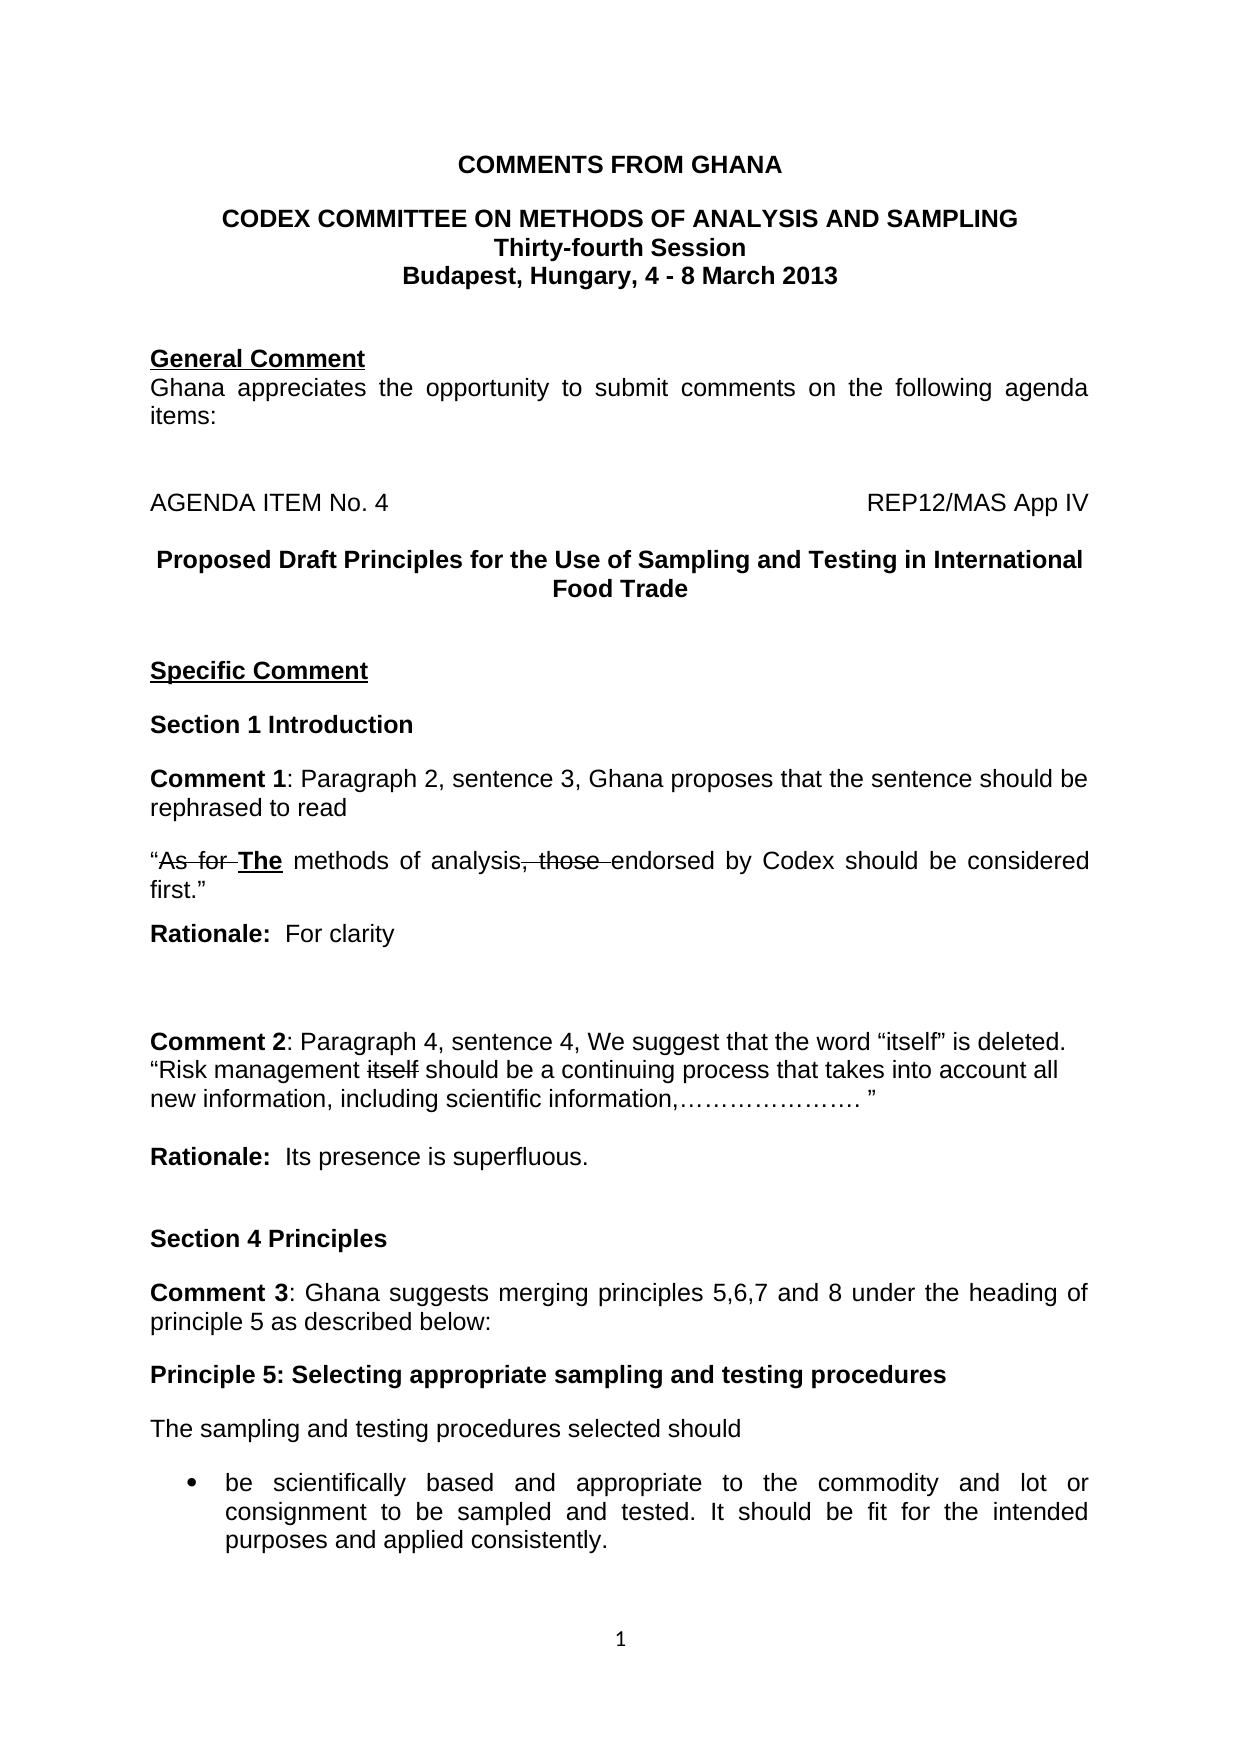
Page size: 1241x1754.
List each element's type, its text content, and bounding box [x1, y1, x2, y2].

text Section 1 Introduction [150, 710, 1090, 739]
text COMMENTS FROM GHANA [150, 150, 1090, 179]
text Thirty-fourth Session [150, 233, 1090, 261]
text Comment 3: Ghana suggests merging principles 5,6,7 and 8 under the heading of principle 5 as described below: [150, 1278, 1090, 1335]
text Proposed Draft Principles for the Use of Sampling and Testing in International Food Trade [150, 545, 1090, 603]
text Ghana appreciates the opportunity to submit comments on the following agenda items: [150, 373, 1090, 430]
text “Risk management itself should be a continuing process that takes into account all new information, including scientific information,…………………. ” [150, 1055, 1090, 1113]
text Budapest, Hungary, 4 - 8 March 2013 [150, 261, 1090, 290]
text CODEX COMMITTEE ON METHODS OF ANALYSIS AND SAMPLING [150, 204, 1090, 233]
text General Comment [150, 344, 1090, 373]
text “As for The methods of analysis, those endorsed by Codex should be considered first.” [150, 846, 1090, 904]
text Rationale: Its presence is superfluous. [150, 1142, 1090, 1170]
text The sampling and testing procedures selected should [150, 1414, 1090, 1443]
text Section 4 Principles [150, 1224, 1090, 1253]
text Comment 1: Paragraph 2, sentence 3, Ghana proposes that the sentence should be rephrased to read [150, 764, 1090, 821]
list be scientifically based and appropriate to the commodity and lot or consignment to be sampled and tested. It should be fit for the intended purposes and applied consistently. [187, 1468, 1090, 1554]
text Comment 2: Paragraph 4, sentence 4, We suggest that the word “itself” is deleted. [150, 1027, 1090, 1055]
text AGENDA ITEM No. 4 REP12/MAS App IV [150, 488, 1090, 516]
text Principle 5: Selecting appropriate sampling and testing procedures [150, 1360, 1090, 1389]
text Rationale: For clarity [150, 919, 1090, 948]
text Specific Comment [150, 656, 1090, 685]
